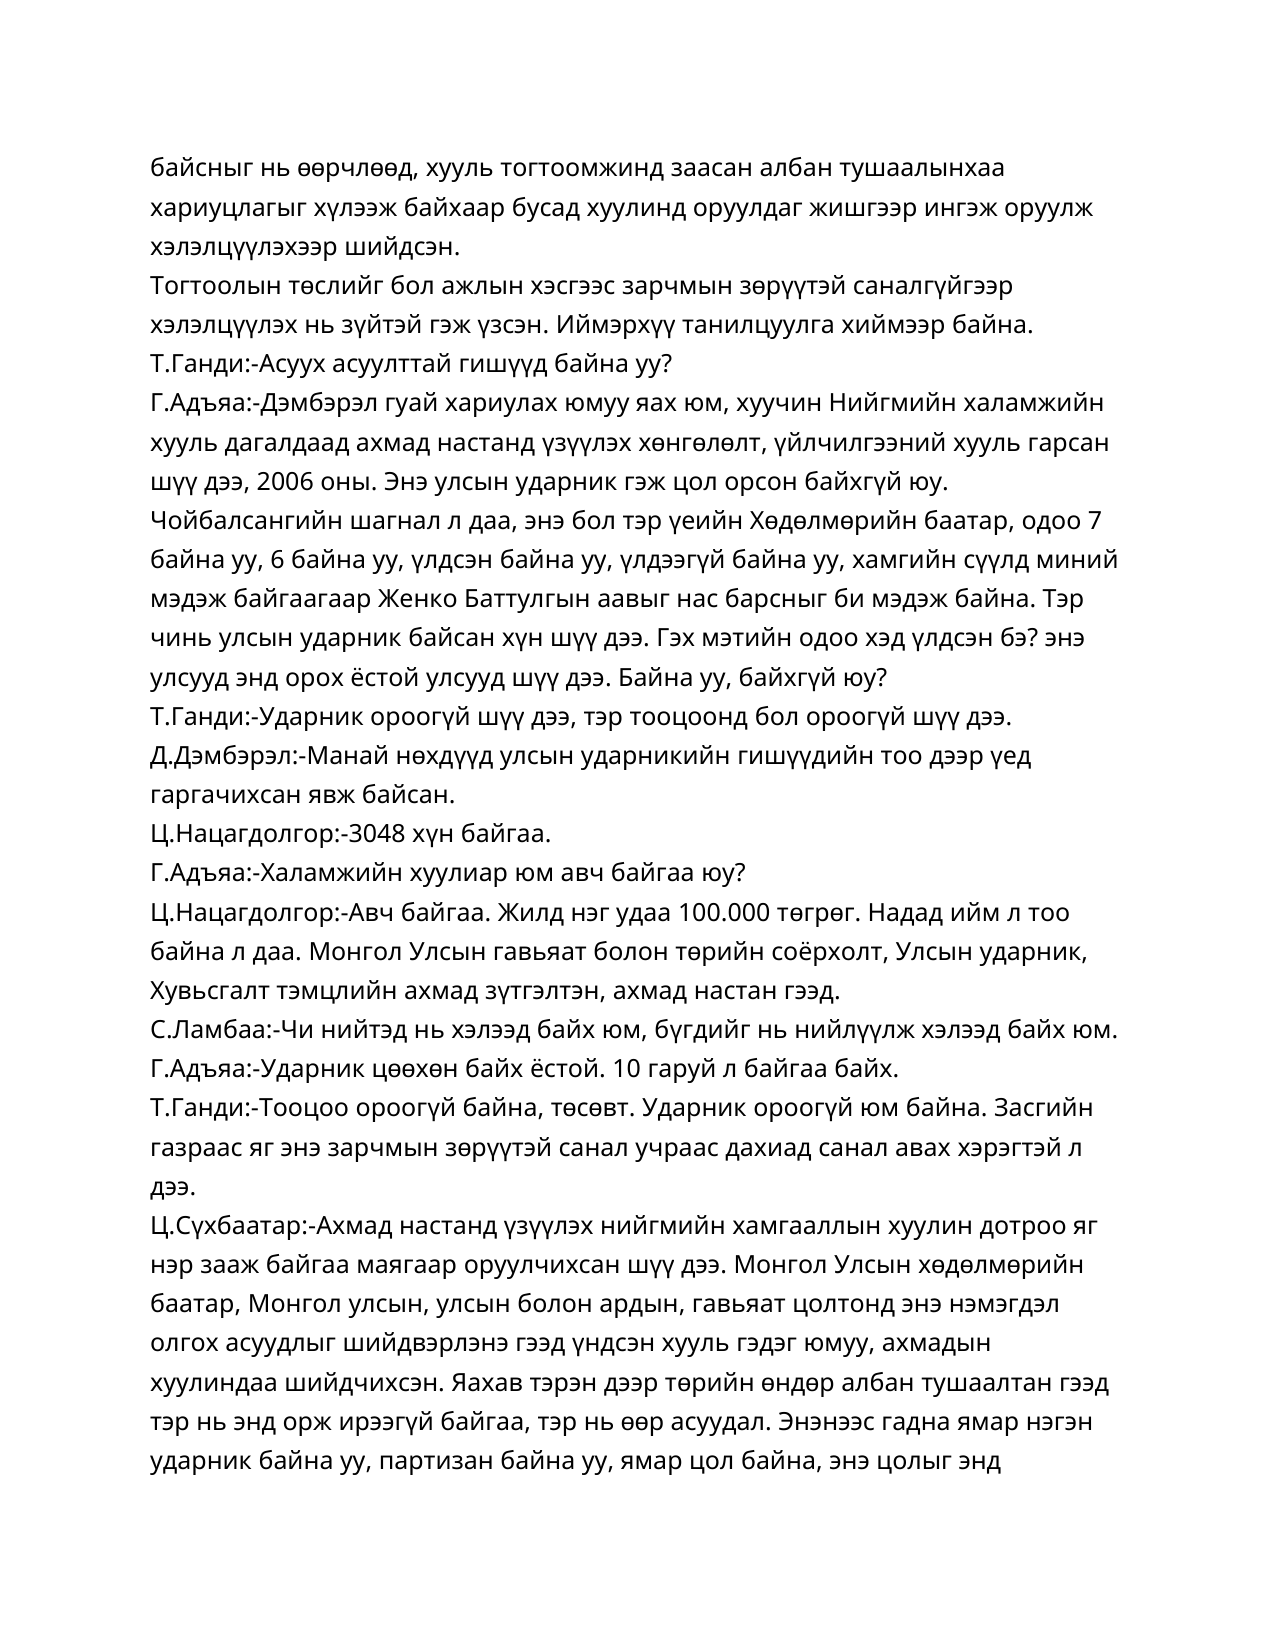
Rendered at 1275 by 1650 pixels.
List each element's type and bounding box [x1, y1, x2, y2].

text [150, 150, 1125, 1477]
